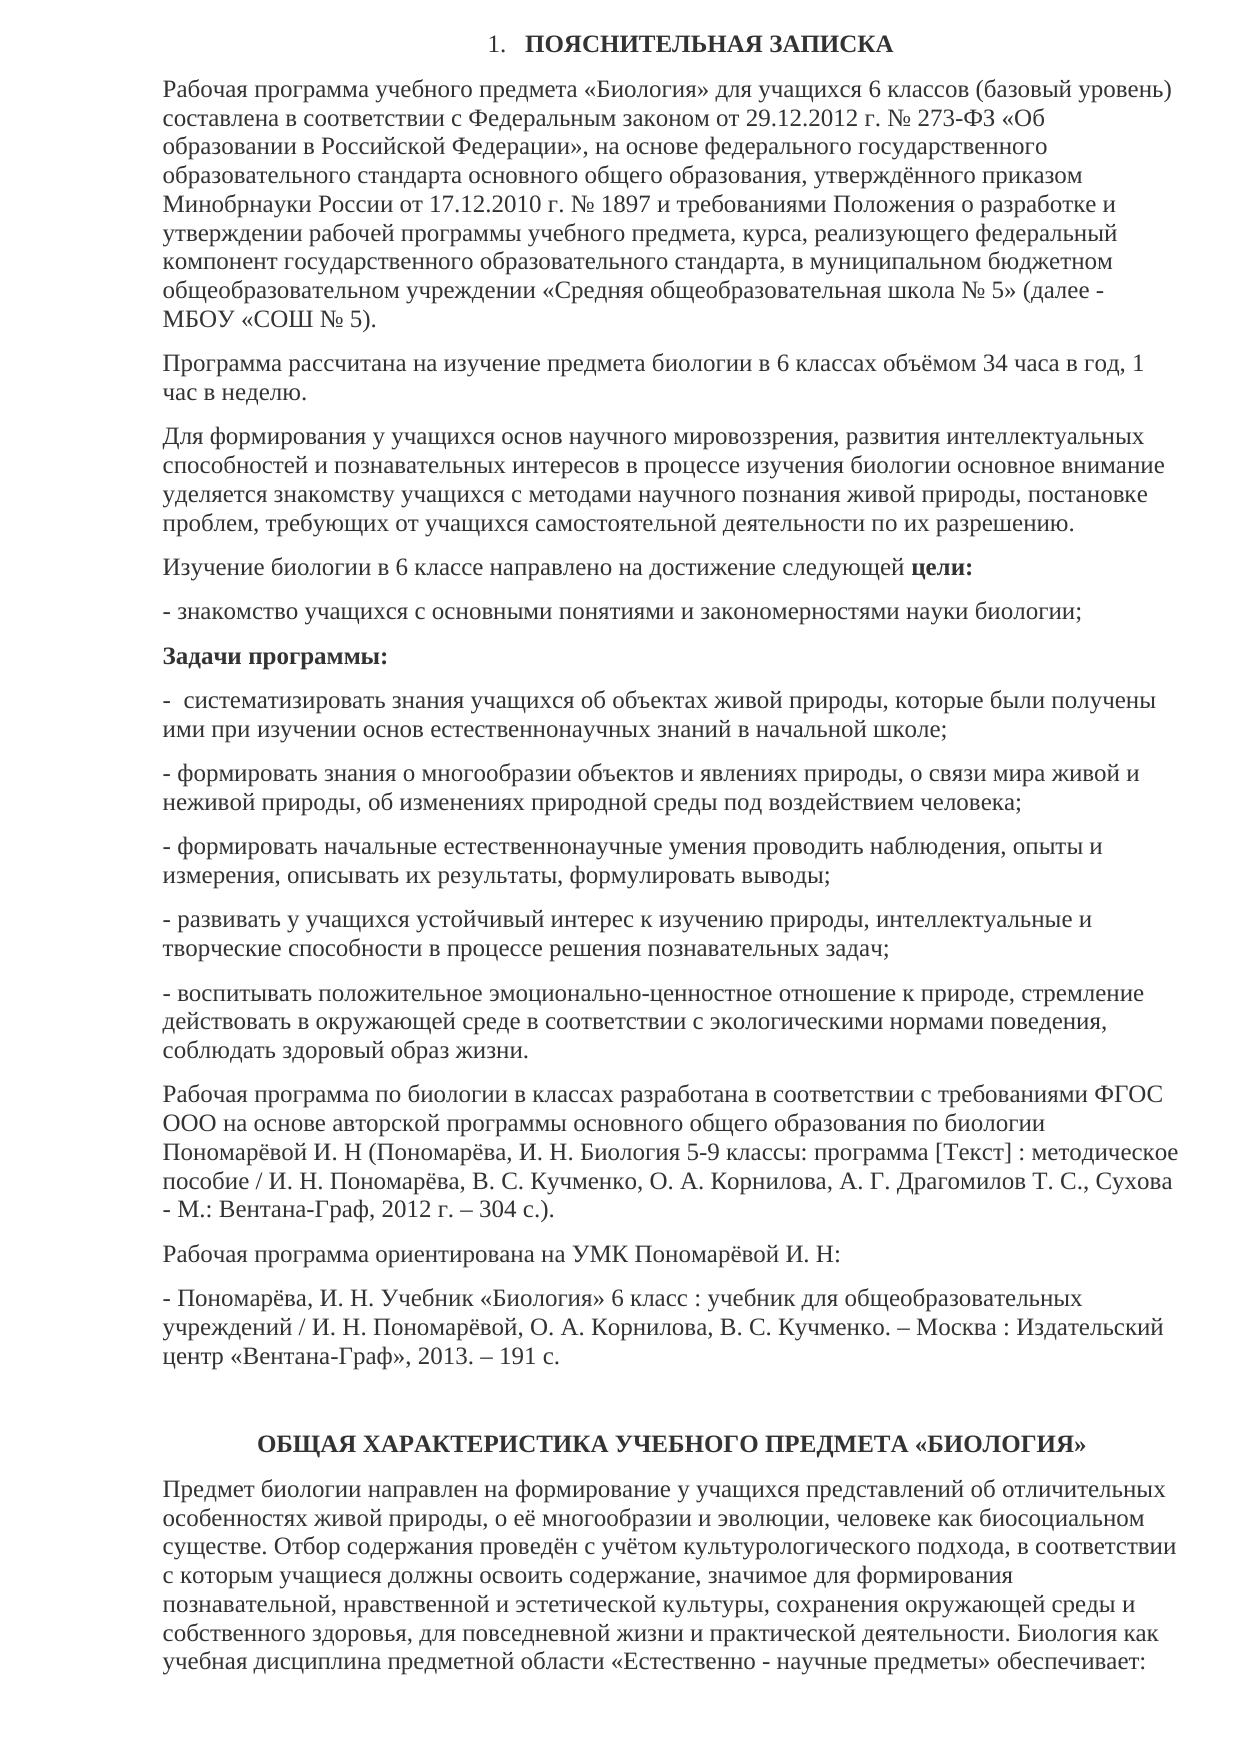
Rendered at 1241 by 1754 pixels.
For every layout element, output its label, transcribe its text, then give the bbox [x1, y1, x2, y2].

text ОБЩАЯ ХАРАКТЕРИСТИКА УЧЕБНОГО ПРЕДМЕТА «БИОЛОГИЯ» [162, 1429, 1181, 1458]
text Задачи программы: [162, 641, 1181, 669]
text Рабочая программа ориентирована на УМК Пономарёвой И. Н: [162, 1239, 1181, 1268]
text Рабочая программа по биологии в классах разработана в соответствии с требованиями ФГОС ООО на основе авторской программы основного общего образования по биологии Пономарёвой И. Н (Пономарёва, И. Н. Биология 5-9 классы: программа [Текст] : методическое пособие / И. Н. Пономарёва, В. С. Кучменко, О. А. Корнилова, А. Г. Драгомилов Т. С., Сухова - М.: Вентана-Граф, 2012 г. – 304 с.). [162, 1079, 1181, 1223]
text - развивать у учащихся устойчивый интерес к изучению природы, интеллектуальные и творческие способности в процессе решения познавательных задач; [162, 904, 1181, 962]
text - воспитывать положительное эмоционально-ценностное отношение к природе, стремление действовать в окружающей среде в соответствии с экологическими нормами поведения, соблюдать здоровый образ жизни. [162, 978, 1181, 1064]
text - знакомство учащихся с основными понятиями и закономерностями науки биологии; [162, 596, 1181, 625]
list ПОЯСНИТЕЛЬНАЯ ЗАПИСКА [200, 29, 1181, 58]
text Программа рассчитана на изучение предмета биологии в 6 классах объёмом 34 часа в год, 1 час в неделю. [162, 348, 1181, 406]
text Рабочая программа учебного предмета «Биология» для учащихся 6 классов (базовый уровень) составлена в соответствии с Федеральным законом от 29.12.2012 г. № 273-ФЗ «Об образовании в Российской Федерации», на основе федерального государственного образовательного стандарта основного общего образования, утверждённого приказом Минобрнауки России от 17.12.2010 г. № 1897 и требованиями Положения о разработке и утверждении рабочей программы учебного предмета, курса, реализующего федеральный компонент государственного образовательного стандарта, в муниципальном бюджетном общеобразовательном учреждении «Средняя общеобразовательная школа № 5» (далее - МБОУ «СОШ № 5). [162, 74, 1181, 333]
text - систематизировать знания учащихся об объектах живой природы, которые были получены ими при изучении основ естественнонаучных знаний в начальной школе; [162, 685, 1181, 743]
text - Пономарёва, И. Н. Учебник «Биология» 6 класс : учебник для общеобразовательных учреждений / И. Н. Пономарёвой, О. А. Корнилова, В. С. Кучменко. – Москва : Издательский центр «Вентана-Граф», 2013. – 191 с. [162, 1283, 1181, 1369]
text Предмет биологии направлен на формирование у учащихся представлений об отличительных особенностях живой природы, о её многообразии и эволюции, человеке как биосоциальном существе. Отбор содержания проведён с учётом культурологического подхода, в соответствии с которым учащиеся должны освоить содержание, значимое для формирования познавательной, нравственной и эстетической культуры, сохранения окружающей среды и собственного здоровья, для повседневной жизни и практической деятельности. Биология как учебная дисциплина предметной области «Естественно - научные предметы» обеспечивает: [162, 1474, 1181, 1675]
text - формировать знания о многообразии объектов и явлениях природы, о связи мира живой и неживой природы, об изменениях природной среды под воздействием человека; [162, 758, 1181, 816]
text - формировать начальные естественнонаучные умения проводить наблюдения, опыты и измерения, описывать их результаты, формулировать выводы; [162, 831, 1181, 889]
text Для формирования у учащихся основ научного мировоззрения, развития интеллектуальных способностей и познавательных интересов в процессе изучения биологии основное внимание уделяется знакомству учащихся с методами научного познания живой природы, постановке проблем, требующих от учащихся самостоятельной деятельности по их разрешению. [162, 421, 1181, 536]
text Изучение биологии в 6 классе направлено на достижение следующей цели: [162, 552, 1181, 581]
